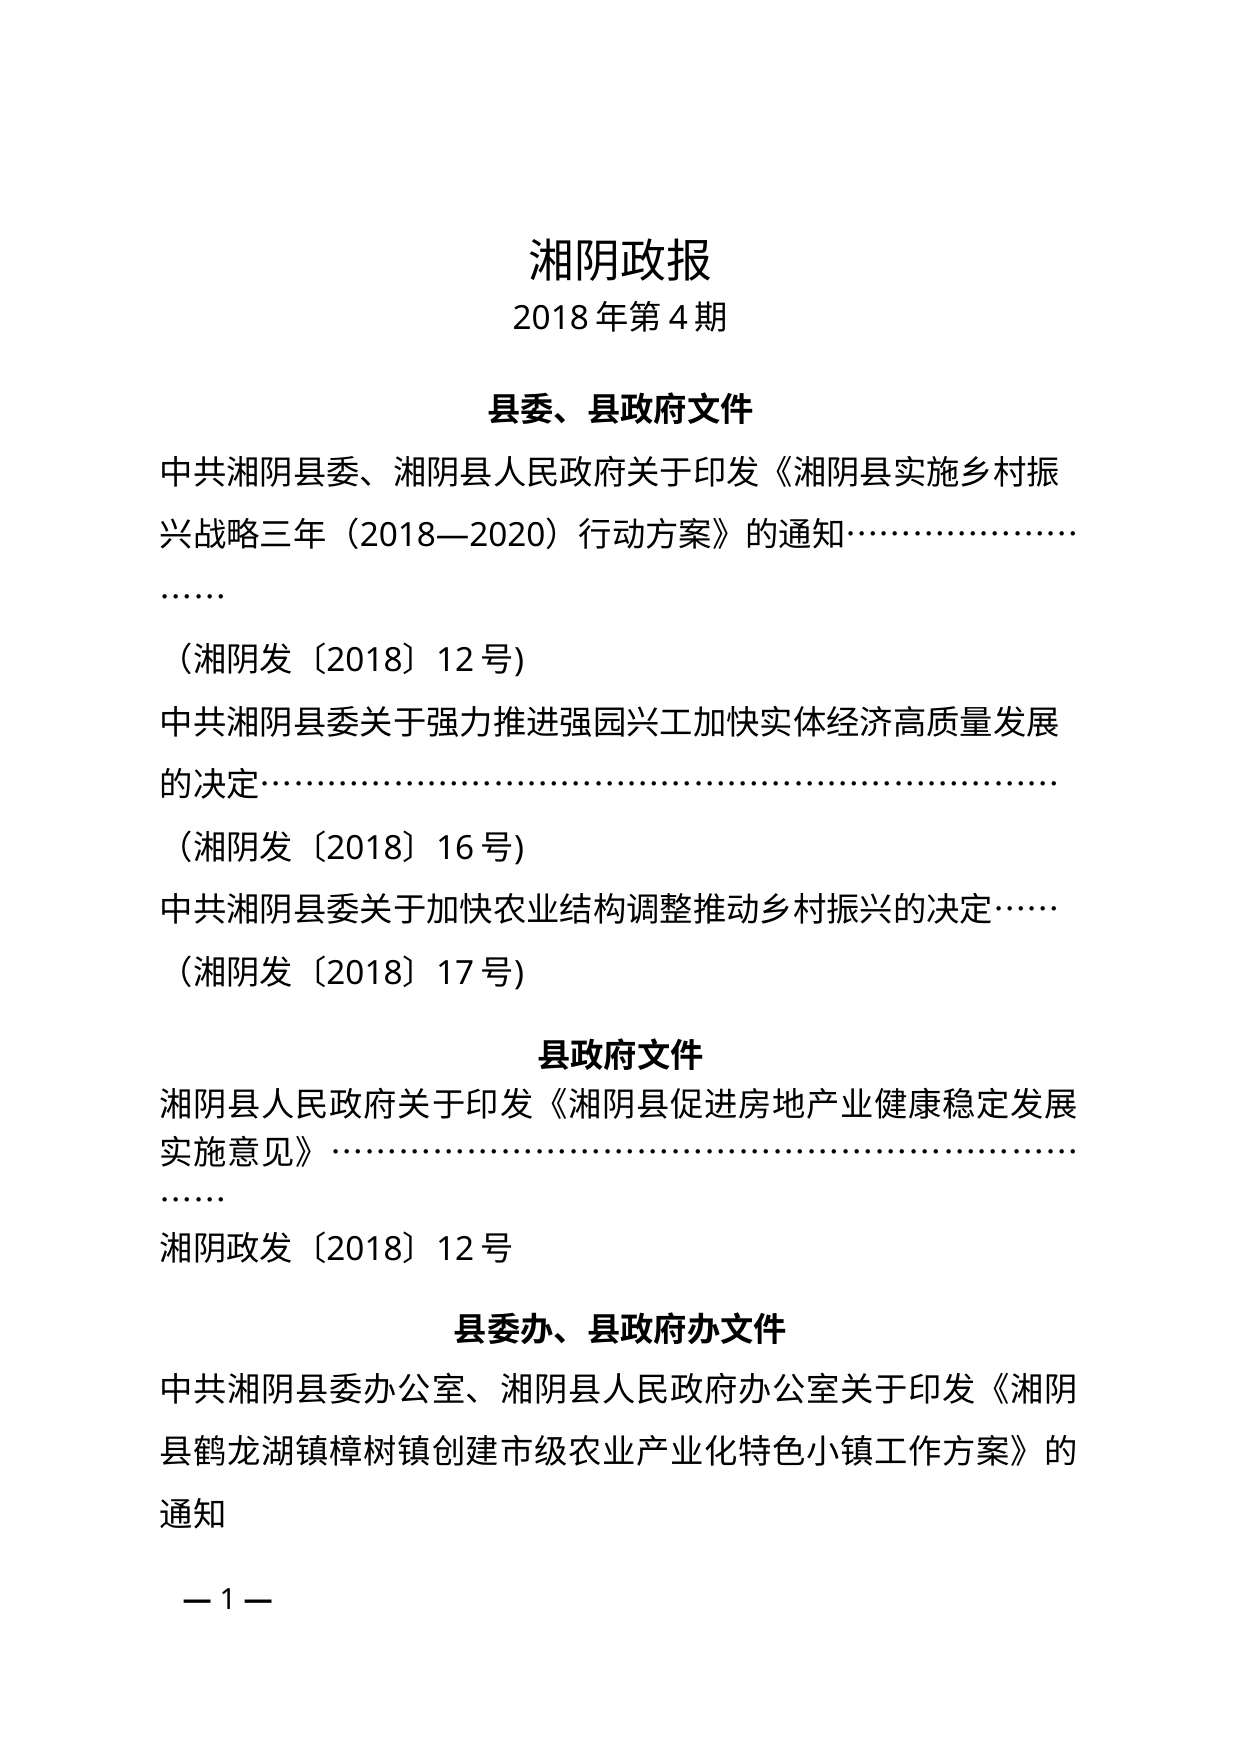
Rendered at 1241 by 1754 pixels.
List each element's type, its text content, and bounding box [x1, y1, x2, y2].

text 湘阴县人民政府关于印发《湘阴县促进房地产业健康稳定发展实施意见》……………………………………………………………… [159, 1077, 1081, 1222]
text 中共湘阴县委关于加快农业结构调整推动乡村振兴的决定…… [159, 872, 1081, 934]
text （湘阴发〔2018〕16号) [159, 809, 1081, 872]
text （湘阴发〔2018〕17号) [159, 934, 1081, 997]
text 中共湘阴县委关于强力推进强园兴工加快实体经济高质量发展的决定……………………………………………………………… [159, 684, 1081, 809]
text 湘阴政报 [159, 224, 1081, 291]
text 中共湘阴县委、湘阴县人民政府关于印发《湘阴县实施乡村振兴战略三年（2018—2020）行动方案》的通知……………………… [159, 434, 1081, 622]
text 中共湘阴县委办公室、湘阴县人民政府办公室关于印发《湘阴县鹤龙湖镇樟树镇创建市级农业产业化特色小镇工作方案》的通知 [159, 1351, 1081, 1539]
text 县委办、县政府办文件 [159, 1303, 1081, 1351]
text 湘阴政发〔2018〕12号 [159, 1222, 1081, 1271]
text 县委、县政府文件 [159, 372, 1081, 434]
text 2018年第4期 [159, 291, 1081, 339]
text （湘阴发〔2018〕12号) [159, 622, 1081, 684]
text 县政府文件 [159, 1029, 1081, 1077]
